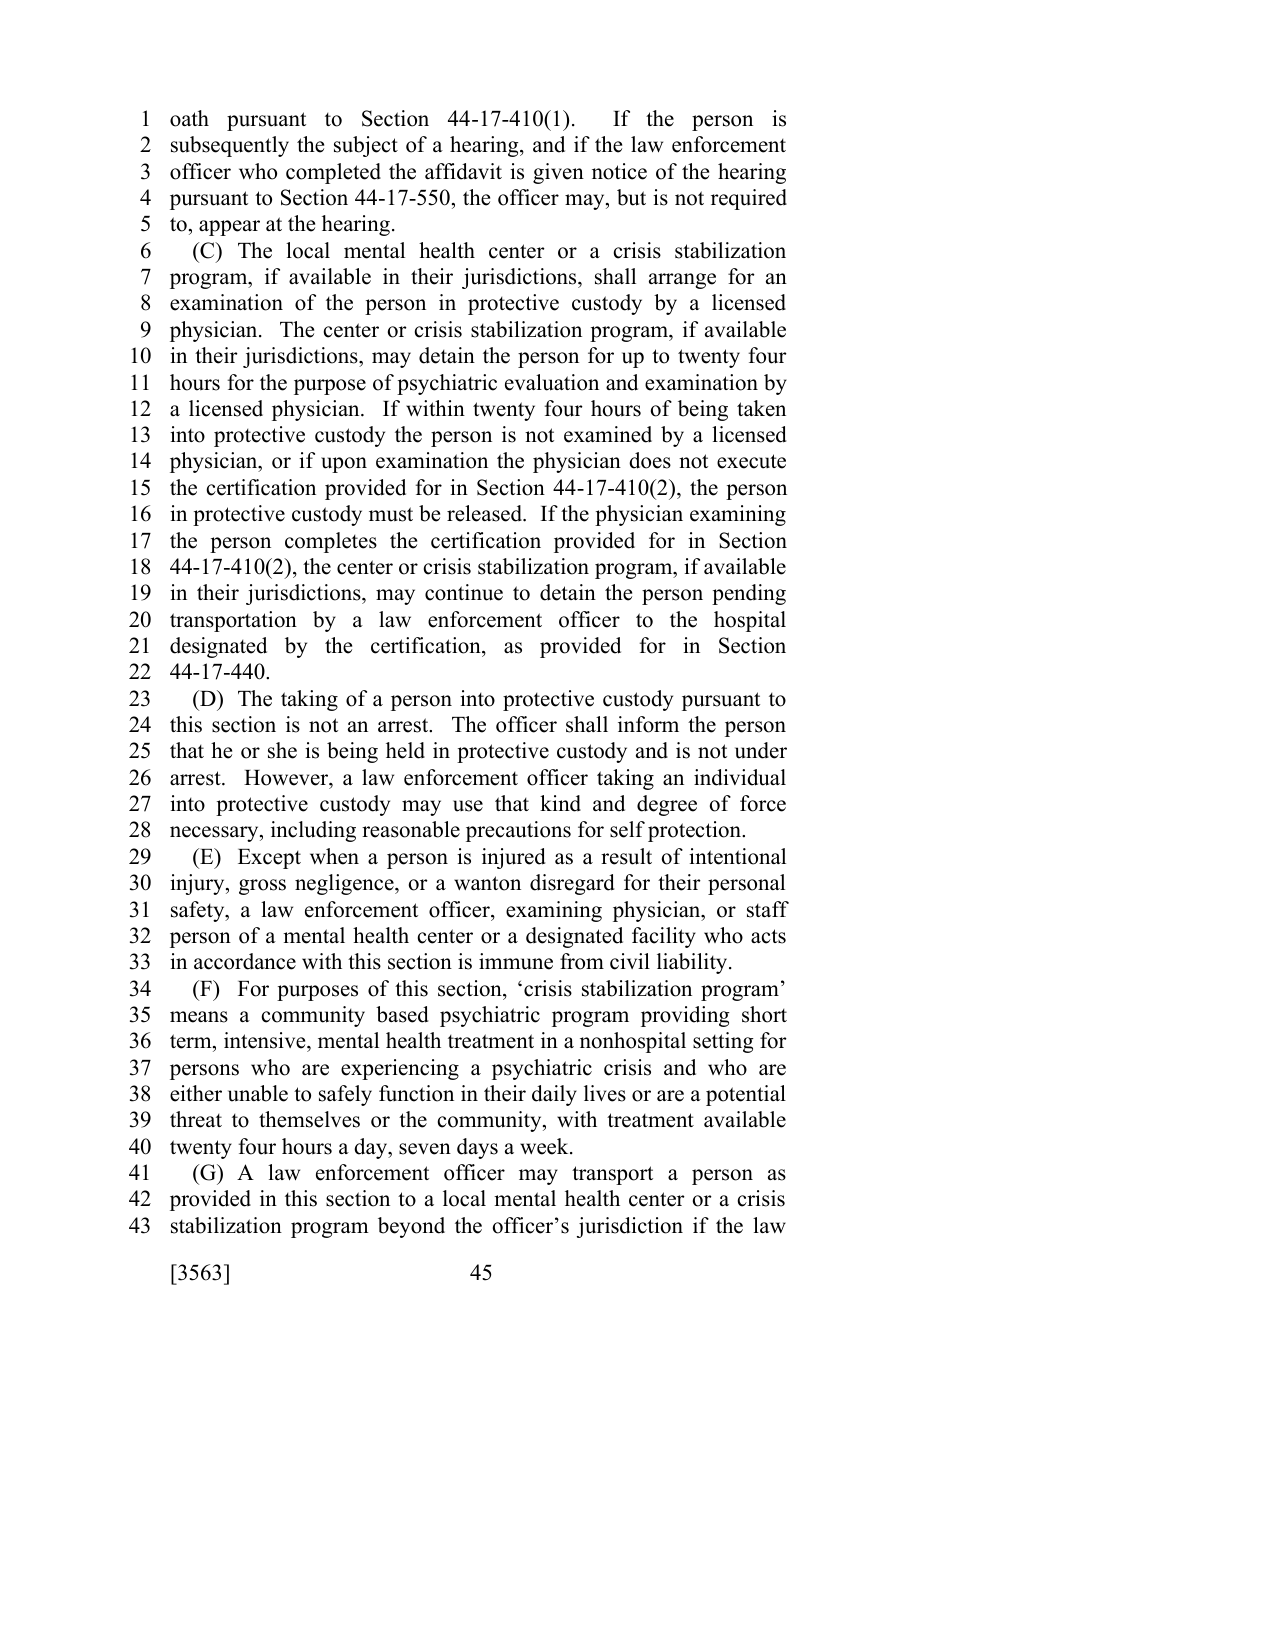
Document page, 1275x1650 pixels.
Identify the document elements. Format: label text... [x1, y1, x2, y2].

text (F) For purposes of this section, ‘crisis stabilization program’ means a community based psychiatric program providing short term, intensive, mental health treatment in a nonhospital setting for persons who are experiencing a psychiatric crisis and who are either unable to safely function in their daily lives or are a potential threat to themselves or the community, with treatment available twenty four hours a day, seven days a week. [169, 975, 787, 1159]
text (C) The local mental health center or a crisis stabilization program, if available in their jurisdictions, shall arrange for an examination of the person in protective custody by a licensed physician. The center or crisis stabilization program, if available in their jurisdictions, may detain the person for up to twenty four hours for the purpose of psychiatric evaluation and examination by a licensed physician. If within twenty four hours of being taken into protective custody the person is not examined by a licensed physician, or if upon examination the physician does not execute the certification provided for in Section 44-17-410(2), the person in protective custody must be released. If the physician examining the person completes the certification provided for in Section 44-17-410(2), the center or crisis stabilization program, if available in their jurisdictions, may continue to detain the person pending transportation by a law enforcement officer to the hospital designated by the certification, as provided for in Section 44-17-440. [169, 237, 787, 685]
text (E) Except when a person is injured as a result of intentional injury, gross negligence, or a wanton disregard for their personal safety, a law enforcement officer, examining physician, or staff person of a mental health center or a designated facility who acts in accordance with this section is immune from civil liability. [169, 843, 787, 975]
text (D) The taking of a person into protective custody pursuant to this section is not an arrest. The officer shall inform the person that he or she is being held in protective custody and is not under arrest. However, a law enforcement officer taking an individual into protective custody may use that kind and degree of force necessary, including reasonable precautions for self protection. [169, 685, 787, 843]
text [169, 105, 787, 237]
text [169, 1159, 787, 1238]
